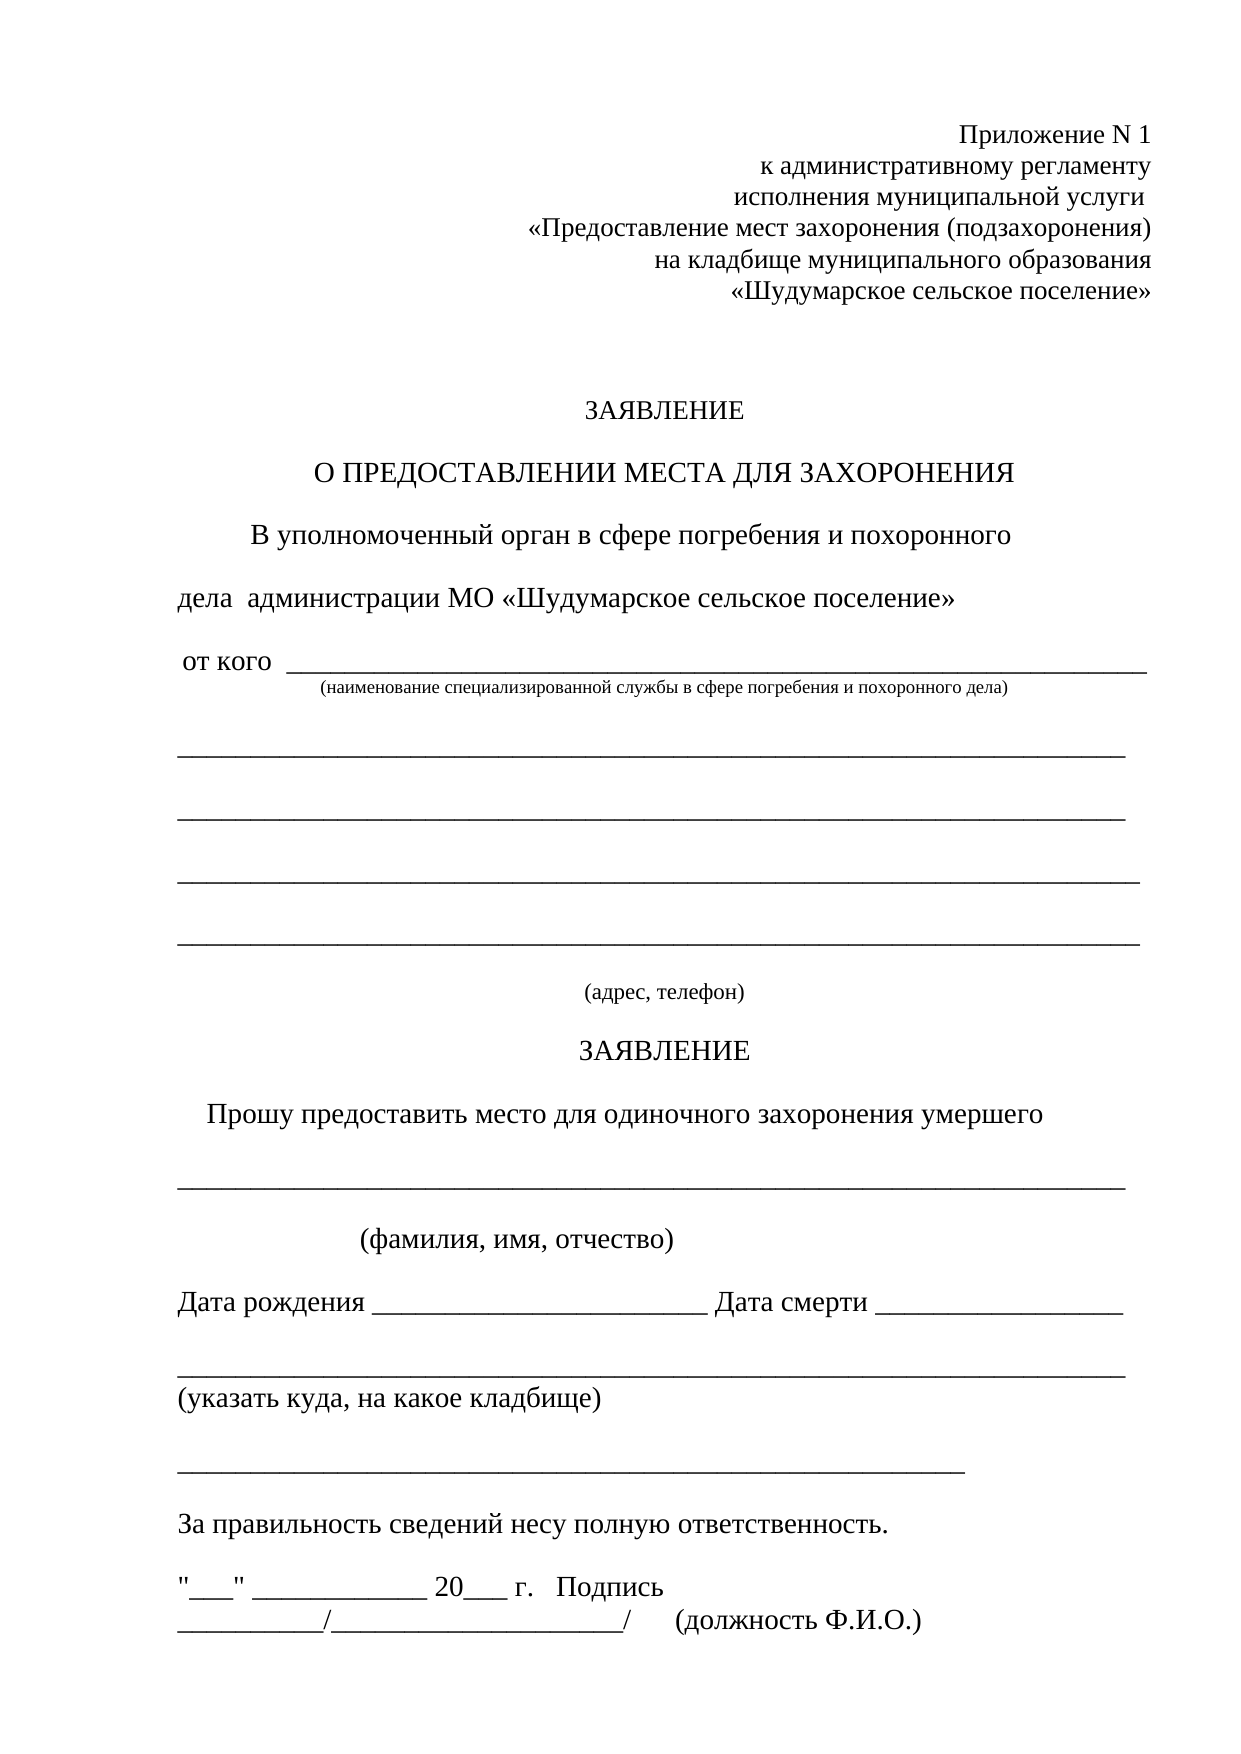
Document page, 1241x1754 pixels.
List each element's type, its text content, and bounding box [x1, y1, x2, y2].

text ЗАЯВЛЕНИЕ [177, 1033, 1152, 1067]
text на кладбище муниципального образования [177, 243, 1152, 274]
text ЗАЯВЛЕНИЕ [177, 394, 1152, 426]
text исполнения муниципальной услуги «Предоставление мест захоронения (подзахоронения) [177, 180, 1152, 243]
text __________________________________________________________________ [177, 853, 1152, 886]
text (адрес, телефон) [177, 978, 1152, 1004]
text _________________________________________________________________ (указать куда, на какое кладбище) [177, 1347, 1152, 1414]
text Приложение N 1 [177, 118, 1152, 149]
text дела администрации МО «Шудумарское сельское поселение» [177, 580, 1152, 614]
text к административному регламенту [177, 149, 1152, 180]
text "___" ____________ 20___ г. Подпись __________/____________________/ (должность Ф.И.О.) [177, 1569, 1152, 1636]
text __________________________________________________________________ [177, 915, 1152, 949]
text _________________________________________________________________ [177, 790, 1152, 823]
text За правильность сведений несу полную ответственность. [177, 1506, 1152, 1539]
text ______________________________________________________ [177, 1443, 1152, 1477]
text «Шудумарское сельское поселение» [177, 274, 1152, 305]
text (фамилия, имя, отчество) [177, 1222, 1152, 1255]
text Дата рождения _______________________ Дата смерти _________________ [177, 1284, 1152, 1318]
text О ПРЕДОСТАВЛЕНИИ МЕСТА ДЛЯ ЗАХОРОНЕНИЯ [177, 455, 1152, 488]
text _________________________________________________________________ [177, 727, 1152, 761]
text _________________________________________________________________ [177, 1159, 1152, 1192]
text от кого ___________________________________________________________ (наименование специализированной службы в сфере погребения и похоронного дела) [177, 643, 1152, 698]
text В уполномоченный орган в сфере погребения и похоронного [177, 517, 1152, 551]
text Прошу предоставить место для одиночного захоронения умершего [177, 1096, 1152, 1130]
